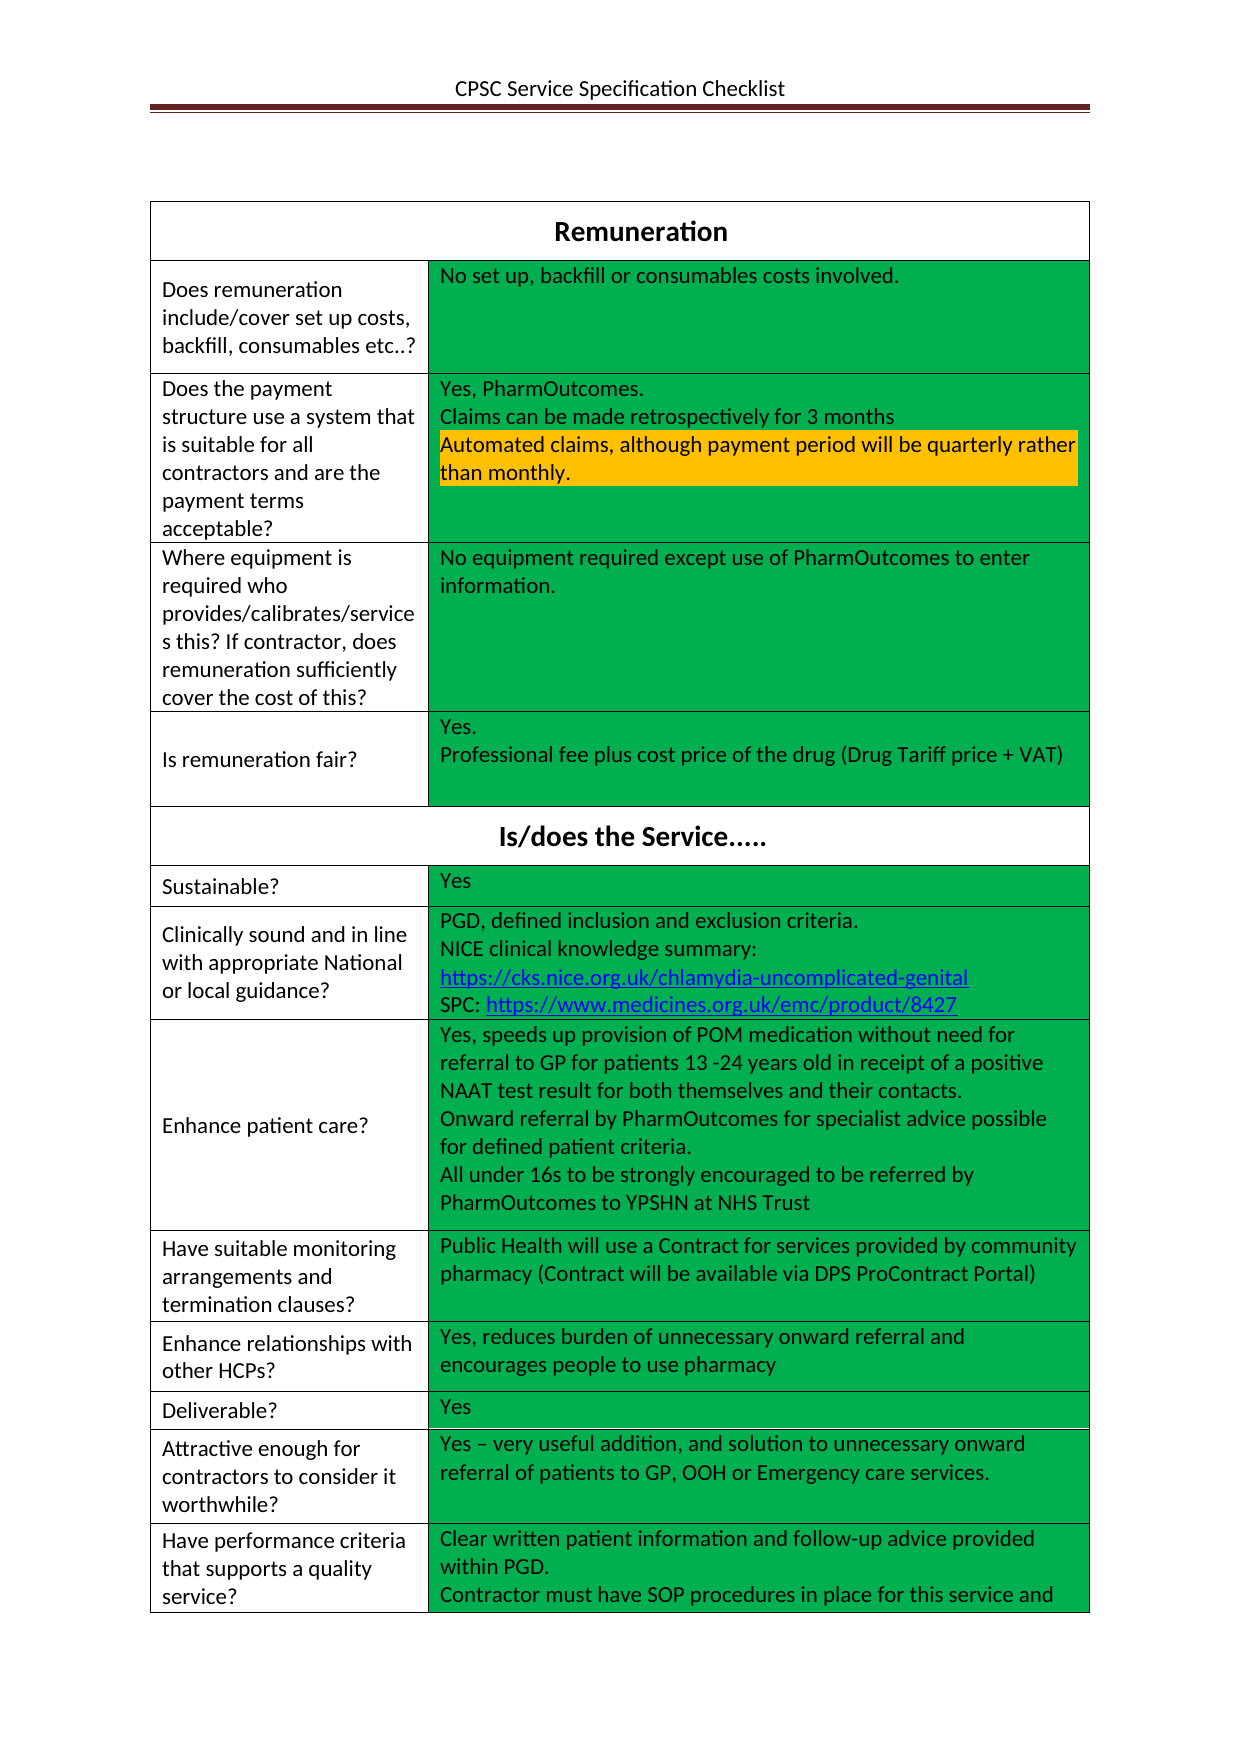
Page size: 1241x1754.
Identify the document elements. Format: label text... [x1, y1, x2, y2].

table_cell Enhance relationships with other HCPs? [151, 1322, 428, 1391]
table_cell Public Health will use a Contract for services provided by community pharmacy (Contract will be available via DPS ProContract Portal) [429, 1231, 1089, 1321]
table_cell Attractive enough for contractors to consider it worthwhile? [151, 1430, 428, 1523]
table_cell Does remuneration include/cover set up costs, backfill, consumables etc..? [151, 261, 428, 373]
table_cell Yes – very useful addition, and solution to unnecessary onward referral of patients to GP, OOH or Emergency care services. [429, 1430, 1089, 1523]
table_cell Does the payment structure use a system that is suitable for all contractors and are the payment terms acceptable? [151, 374, 428, 542]
table_cell Yes, speeds up provision of POM medication without need for referral to GP for patients 13 -24 years old in receipt of a positive NAAT test result for both themselves and their contacts. Onward referral by PharmOutcomes for specialist advice possible for defined patient criteria. All under 16s to be strongly encouraged to be referred by PharmOutcomes to YPSHN at NHS Trust [429, 1020, 1089, 1230]
table_cell Sustainable? [151, 866, 428, 906]
table_cell Yes. Professional fee plus cost price of the drug (Drug Tariff price + VAT) [429, 712, 1089, 806]
table_cell PGD, defined inclusion and exclusion criteria. NICE clinical knowledge summary: https://cks.nice.org.uk/chlamydia-uncomplicated-genital SPC: https://www.medicines.org.uk/emc/product/8427 [429, 907, 1089, 1019]
table_cell [151, 807, 176, 865]
table_cell Remuneration [193, 202, 1089, 260]
table_cell Deliverable? [151, 1392, 428, 1428]
table_cell [151, 202, 192, 260]
table_cell Yes, reduces burden of unnecessary onward referral and encourages people to use pharmacy [429, 1322, 1089, 1391]
table_cell No set up, backfill or consumables costs involved. [429, 261, 1089, 373]
table_cell Yes [429, 1392, 1089, 1428]
table_cell Enhance patient care? [151, 1020, 428, 1230]
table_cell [429, 1524, 1089, 1612]
table_cell Yes [429, 866, 1089, 906]
table_cell Is remuneration fair? [151, 712, 428, 806]
table_cell Have suitable monitoring arrangements and termination clauses? [151, 1231, 428, 1321]
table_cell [151, 1524, 428, 1612]
table_cell Is/does the Service..... [176, 807, 1089, 865]
table_cell Yes, PharmOutcomes. Claims can be made retrospectively for 3 months Automated claims, although payment period will be quarterly rather than monthly. [429, 374, 1089, 542]
table_cell Where equipment is required who provides/calibrates/services this? If contractor, does remuneration sufficiently cover the cost of this? [151, 543, 428, 711]
table_cell Clinically sound and in line with appropriate National or local guidance? [151, 907, 428, 1019]
table_cell No equipment required except use of PharmOutcomes to enter information. [429, 543, 1089, 711]
